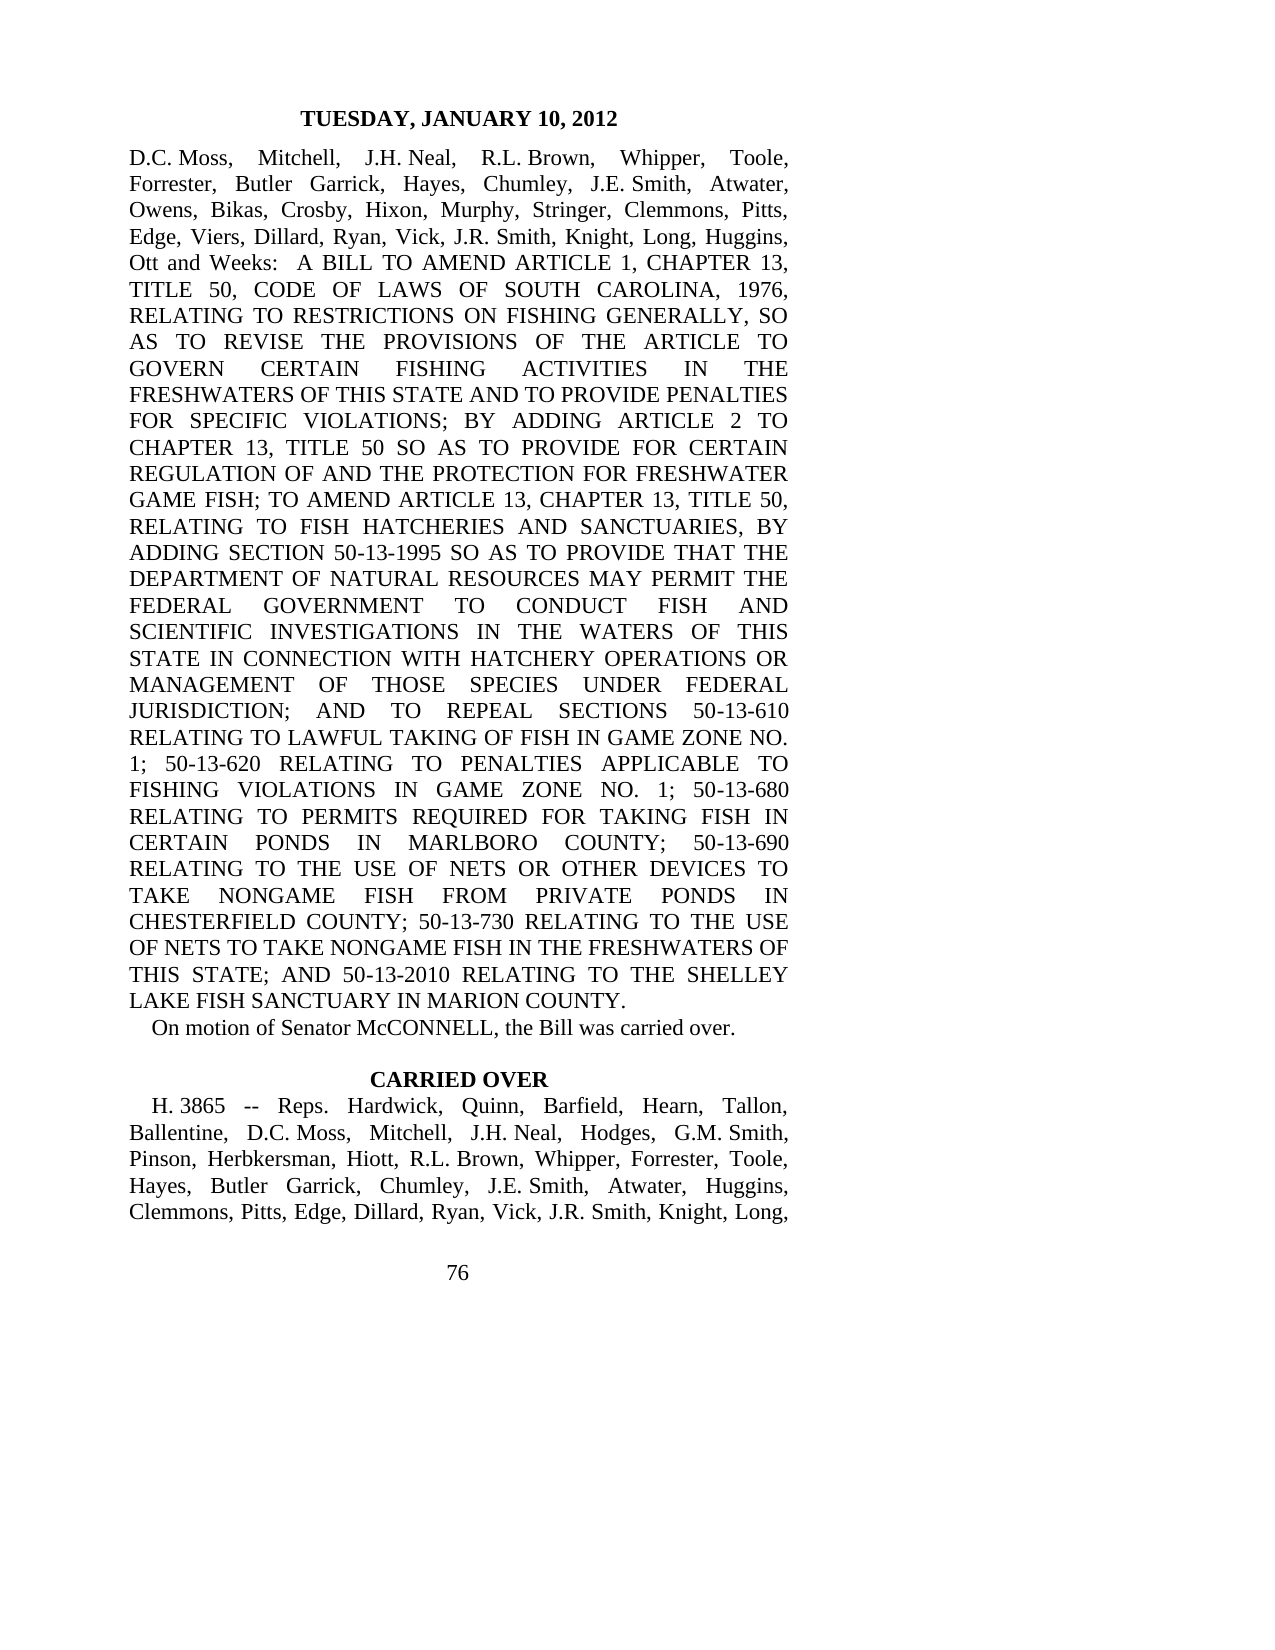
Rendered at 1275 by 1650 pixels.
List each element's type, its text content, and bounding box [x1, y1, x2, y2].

text On motion of Senator McCONNELL, the Bill was carried over. [129, 1013, 789, 1040]
text CARRIED OVER [129, 1066, 789, 1093]
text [129, 1093, 789, 1224]
